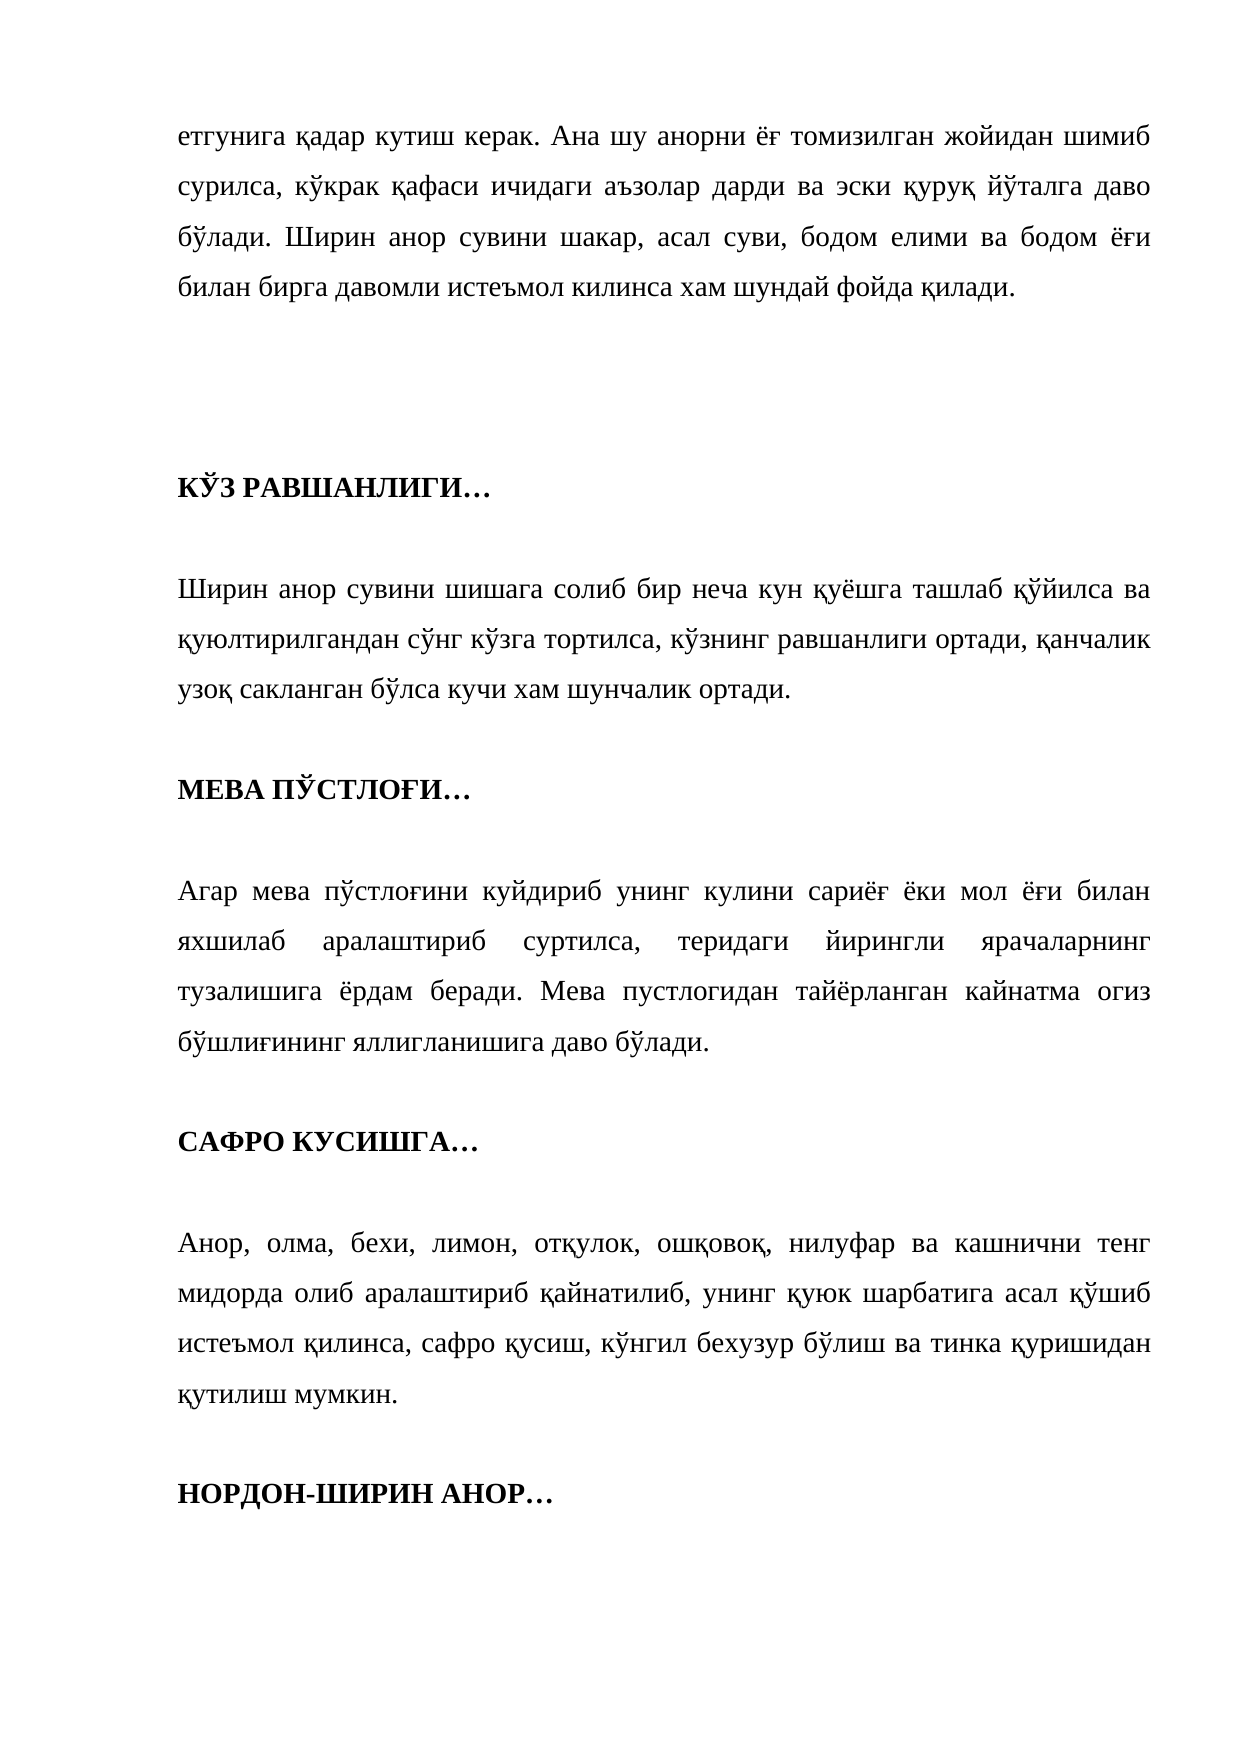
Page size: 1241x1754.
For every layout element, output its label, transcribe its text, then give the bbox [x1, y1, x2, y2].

text Агар мева пўстлоғини куйдириб унинг кулини сариёғ ёки мол ёғи билан яхшилаб аралаштириб суртилса, теридаги йирингли ярачаларнинг тузалишига ёрдам беради. Мева пустлогидан тайёрланган кайнатма огиз бўшлиғининг яллигланишига даво бўлади. [177, 873, 1152, 1057]
text КЎЗ РАВШАНЛИГИ… [177, 470, 1152, 504]
text САФРО КУСИШГА… [177, 1124, 1152, 1158]
text НОРДОН-ШИРИН АНОР… [177, 1477, 1152, 1510]
text Ширин анор сувини шишага солиб бир неча кун қуёшга ташлаб қўйилса ва қуюлтирилгандан сўнг кўзга тортилса, кўзнинг равшанлиги ортади, қанчалик узоқ сакланган бўлса кучи хам шунчалик ортади. [177, 571, 1152, 705]
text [177, 118, 1152, 303]
text Анор, олма, бехи, лимон, отқулок, ошқовоқ, нилуфар ва кашнични тенг мидорда олиб аралаштириб қайнатилиб, унинг қуюк шарбатига асал қўшиб истеъмол қилинса, сафро қусиш, кўнгил бехузур бўлиш ва тинка қуришидан қутилиш мумкин. [177, 1225, 1152, 1409]
text МЕВА ПЎСТЛОҒИ… [177, 772, 1152, 806]
